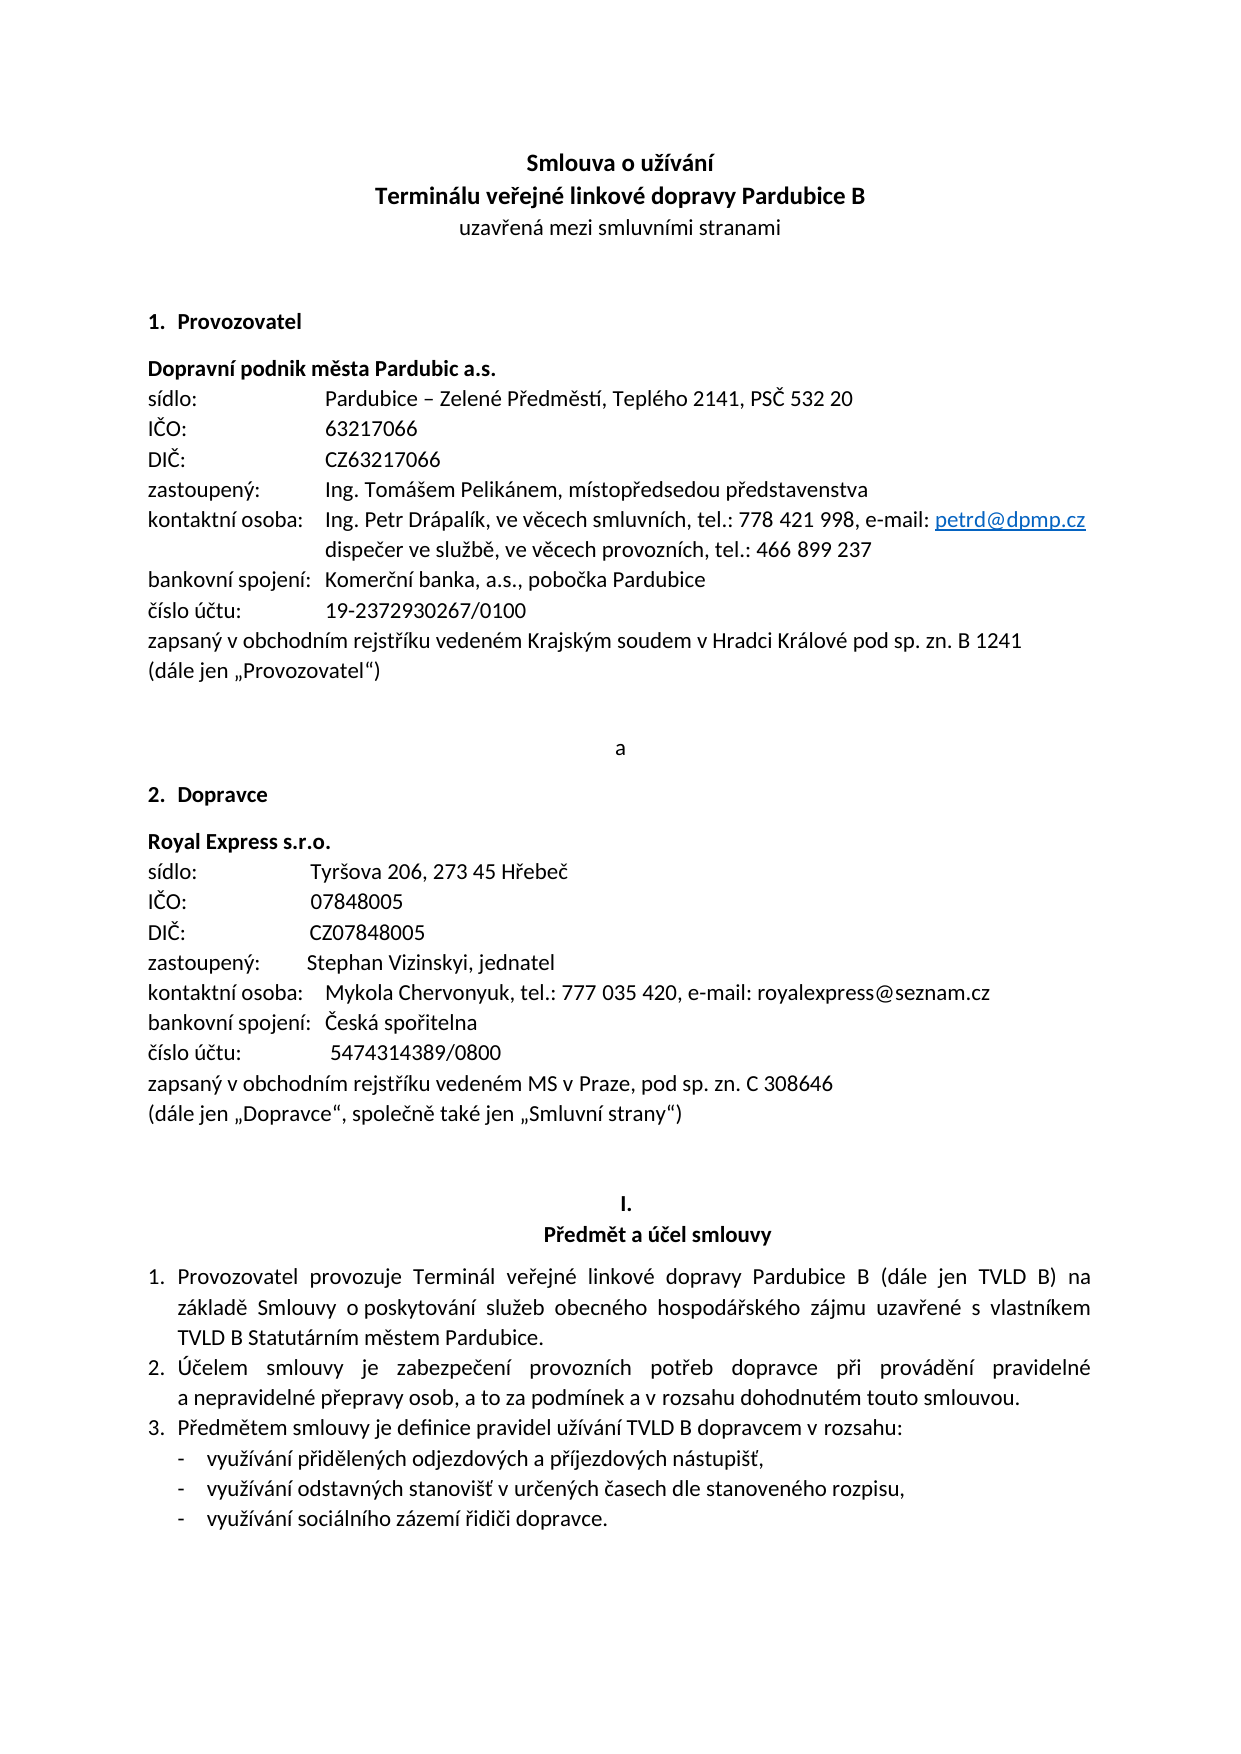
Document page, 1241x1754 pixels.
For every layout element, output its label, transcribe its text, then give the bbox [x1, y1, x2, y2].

list - využívání přidělených odjezdových a příjezdových nástupišť, [177, 1444, 1093, 1472]
text zapsaný v obchodním rejstříku vedeném Krajským soudem v Hradci Králové pod sp. zn. B 1241 [148, 626, 1093, 654]
text (dále jen „Provozovatel“) [148, 656, 1093, 684]
list - využívání sociálního zázemí řidiči dopravce. [177, 1504, 1093, 1532]
list - využívání odstavných stanovišť v určených časech dle stanoveného rozpisu, [177, 1474, 1093, 1502]
list Předmět a účel smlouvy [223, 1220, 1093, 1248]
text bankovní spojení: Komerční banka, a.s., pobočka Pardubice [148, 566, 1093, 593]
text DIČ: CZ07848005 [148, 918, 1093, 946]
text Terminálu veřejné linkové dopravy Pardubice B [148, 181, 1093, 211]
text bankovní spojení: Česká spořitelna [148, 1008, 1093, 1036]
text zastoupený: Stephan Vizinskyi, jednatel [148, 948, 1093, 976]
text a [148, 733, 1093, 761]
text zastoupený: Ing. Tomášem Pelikánem, místopředsedou představenstva [148, 475, 1093, 503]
text IČO: 07848005 [148, 887, 1093, 915]
text sídlo: Pardubice – Zelené Předměstí, Teplého 2141, PSČ 532 20 [148, 384, 1093, 412]
list Provozovatel [148, 307, 1093, 335]
text číslo účtu: 5474314389/0800 [148, 1038, 1093, 1066]
list Provozovatel provozuje Terminál veřejné linkové dopravy Pardubice B (dále jen TVLD B) na základě Smlouvy o poskytování služeb obecného hospodářského zájmu uzavřené s vlastníkem TVLD B Statutárním městem Pardubice. [148, 1262, 1093, 1351]
text číslo účtu: 19-2372930267/0100 [148, 596, 1093, 624]
text IČO: 63217066 [148, 414, 1093, 442]
text Royal Express s.r.o. [148, 827, 1093, 855]
text kontaktní osoba: Mykola Chervonyuk, tel.: 777 035 420, e-mail: royalexpress@seznam.cz [148, 978, 1093, 1006]
text Dopravní podnik města Pardubic a.s. [148, 354, 1093, 382]
text Smlouva o užívání [148, 148, 1093, 178]
text DIČ: CZ63217066 [148, 445, 1093, 473]
text sídlo: Tyršova 206, 273 45 Hřebeč [148, 857, 1093, 885]
text uzavřená mezi smluvními stranami [148, 213, 1093, 241]
list Účelem smlouvy je zabezpečení provozních potřeb dopravce při provádění pravidelné a nepravidelné přepravy osob, a to za podmínek a v rozsahu dohodnutém touto smlouvou. [148, 1353, 1093, 1411]
text (dále jen „Dopravce“, společně také jen „Smluvní strany“) [148, 1099, 1093, 1127]
list Dopravce [148, 780, 1093, 808]
text zapsaný v obchodním rejstříku vedeném MS v Praze, pod sp. zn. C 308646 [148, 1069, 1093, 1097]
list Předmětem smlouvy je definice pravidel užívání TVLD B dopravcem v rozsahu: [148, 1413, 1093, 1441]
text kontaktní osoba: Ing. Petr Drápalík, ve věcech smluvních, tel.: 778 421 998, e-mail: petrd@dpmp.cz dispečer ve službě, ve věcech provozních, tel.: 466 899 237 [148, 505, 1093, 563]
